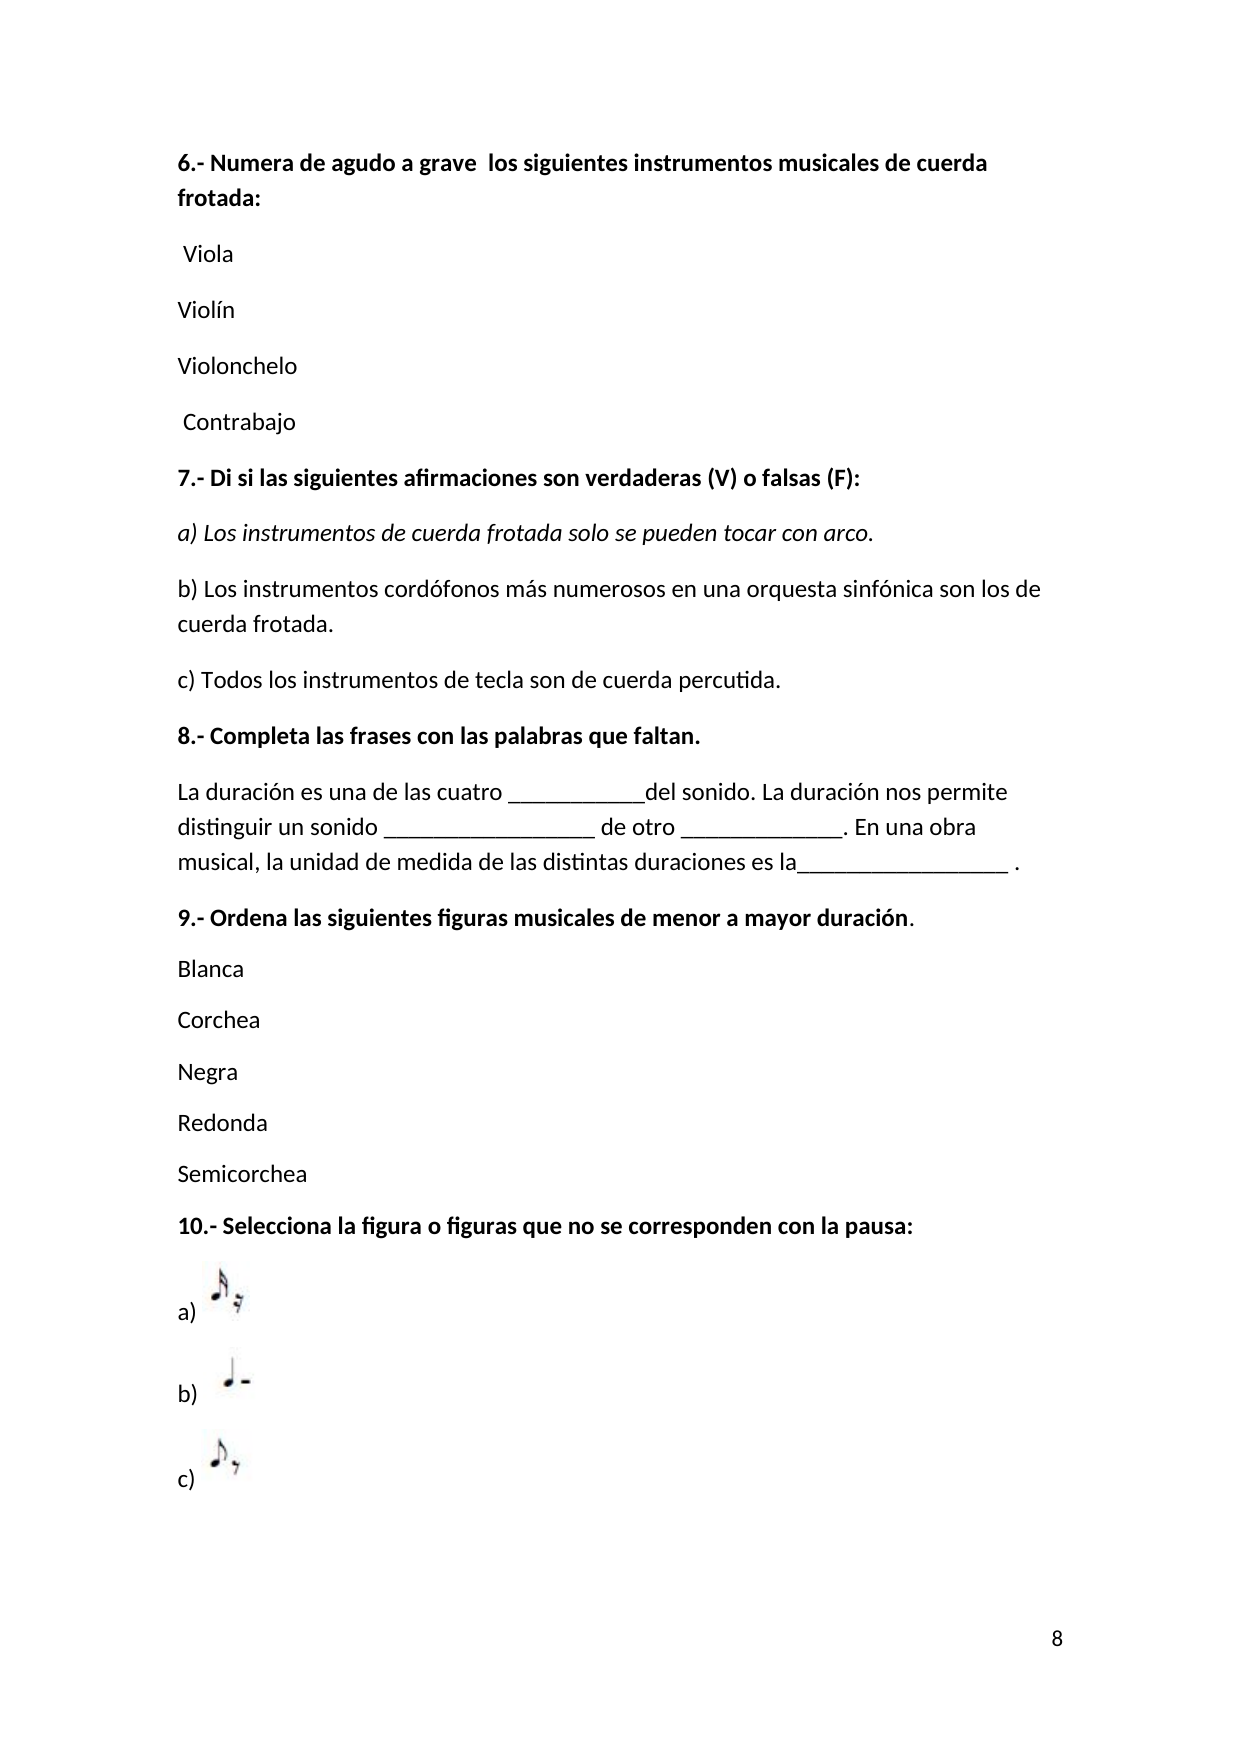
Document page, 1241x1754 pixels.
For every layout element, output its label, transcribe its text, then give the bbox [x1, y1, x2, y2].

text Blanca [177, 953, 1063, 984]
text Redonda [177, 1107, 1063, 1138]
text 6.- Numera de agudo a grave los siguientes instrumentos musicales de cuerda frotada: [177, 148, 1063, 213]
text b) [177, 1348, 1063, 1409]
text a) [177, 1261, 1063, 1327]
picture [202, 1261, 250, 1321]
text Violonchelo [177, 350, 1063, 381]
text 9.- Ordena las siguientes figuras musicales de menor a mayor duración. [177, 902, 1063, 932]
text a) Los instrumentos de cuerda frotada solo se pueden tocar con arco. [177, 518, 1063, 548]
picture [203, 1347, 259, 1403]
text Viola [177, 238, 1063, 269]
text 7.- Di si las siguientes afirmaciones son verdaderas (V) o falsas (F): [177, 462, 1063, 492]
text Corchea [177, 1004, 1063, 1035]
text c) [177, 1430, 1063, 1494]
text 10.- Selecciona la figura o figuras que no se corresponden con la pausa: [177, 1210, 1063, 1240]
picture [201, 1429, 256, 1488]
text c) Todos los instrumentos de tecla son de cuerda percutida. [177, 664, 1063, 695]
text Contrabajo [177, 406, 1063, 436]
text Violín [177, 294, 1063, 325]
text Negra [177, 1056, 1063, 1086]
text 8.- Completa las frases con las palabras que faltan. [177, 720, 1063, 751]
text b) Los instrumentos cordófonos más numerosos en una orquesta sinfónica son los de cuerda frotada. [177, 573, 1063, 639]
text La duración es una de las cuatro ___________del sonido. La duración nos permite distinguir un sonido _________________ de otro _____________. En una obra musical, la unidad de medida de las distintas duraciones es la_________________ . [177, 776, 1063, 876]
text Semicorchea [177, 1158, 1063, 1189]
